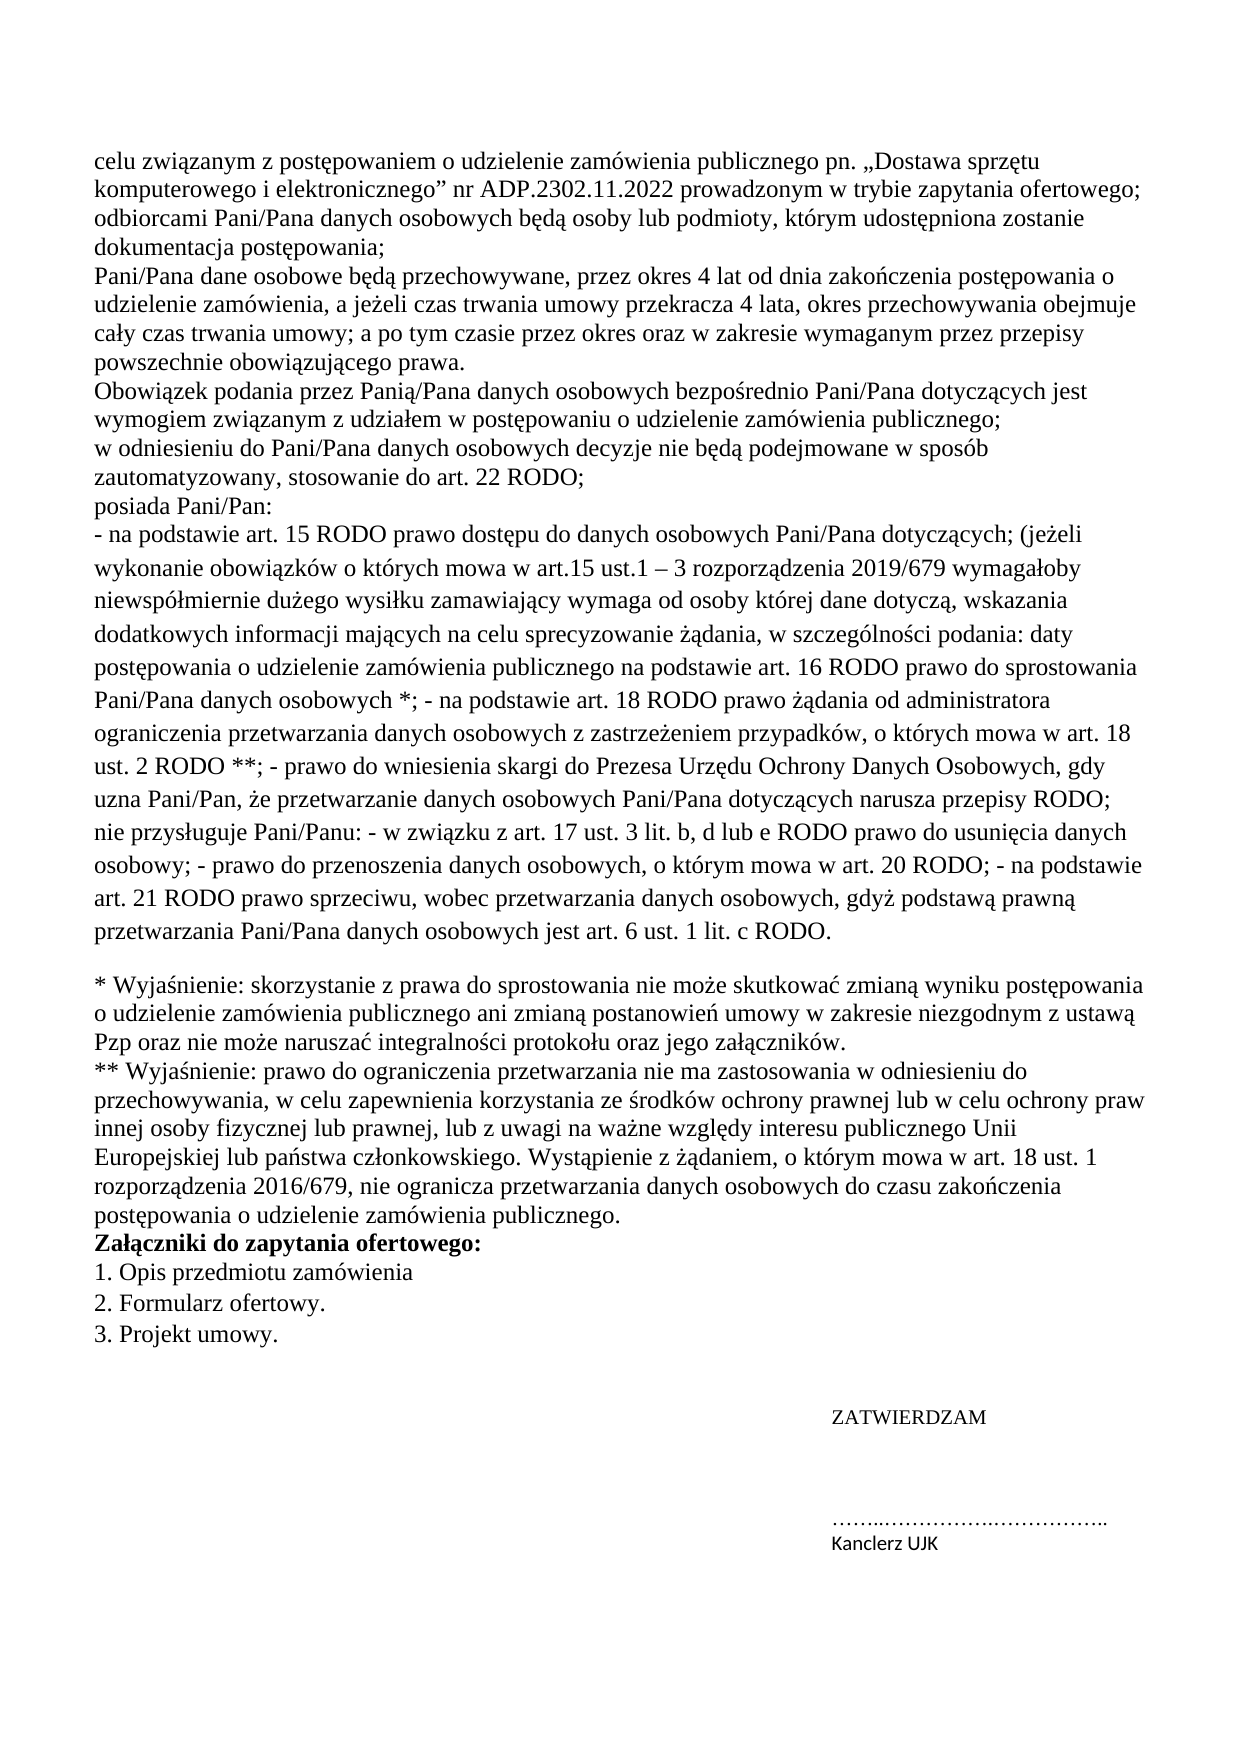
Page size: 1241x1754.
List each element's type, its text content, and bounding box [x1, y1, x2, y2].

text * Wyjaśnienie: skorzystanie z prawa do sprostowania nie może skutkować zmianą wyniku postępowania o udzielenie zamówienia publicznego ani zmianą postanowień umowy w zakresie niezgodnym z ustawą Pzp oraz nie może naruszać integralności protokołu oraz jego załączników. [94, 970, 1146, 1056]
text odbiorcami Pani/Pana danych osobowych będą osoby lub podmioty, którym udostępniona zostanie dokumentacja postępowania; [94, 203, 1146, 261]
text 1. Opis przedmiotu zamówienia [94, 1257, 1146, 1286]
text 2. Formularz ofertowy. [94, 1288, 1146, 1317]
text ZATWIERDZAM [94, 1405, 1146, 1429]
text ……..…………….…………….. [94, 1506, 1146, 1530]
text w odniesieniu do Pani/Pana danych osobowych decyzje nie będą podejmowane w sposób zautomatyzowany, stosowanie do art. 22 RODO; [94, 433, 1146, 491]
text Pani/Pana dane osobowe będą przechowywane, przez okres 4 lat od dnia zakończenia postępowania o udzielenie zamówienia, a jeżeli czas trwania umowy przekracza 4 lata, okres przechowywania obejmuje cały czas trwania umowy; a po tym czasie przez okres oraz w zakresie wymaganym przez przepisy powszechnie obowiązującego prawa. [94, 261, 1146, 376]
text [94, 146, 1146, 203]
text 3. Projekt umowy. [94, 1319, 1146, 1348]
text Kanclerz UJK [94, 1530, 1146, 1556]
text ** Wyjaśnienie: prawo do ograniczenia przetwarzania nie ma zastosowania w odniesieniu do przechowywania, w celu zapewnienia korzystania ze środków ochrony prawnej lub w celu ochrony praw innej osoby fizycznej lub prawnej, lub z uwagi na ważne względy interesu publicznego Unii Europejskiej lub państwa członkowskiego. Wystąpienie z żądaniem, o którym mowa w art. 18 ust. 1 rozporządzenia 2016/679, nie ogranicza przetwarzania danych osobowych do czasu zakończenia postępowania o udzielenie zamówienia publicznego. [94, 1056, 1146, 1228]
text - na podstawie art. 15 RODO prawo dostępu do danych osobowych Pani/Pana dotyczących; (jeżeli wykonanie obowiązków o których mowa w art.15 ust.1 – 3 rozporządzenia 2019/679 wymagałoby niewspółmiernie dużego wysiłku zamawiający wymaga od osoby której dane dotyczą, wskazania dodatkowych informacji mających na celu sprecyzowanie żądania, w szczególności podania: daty postępowania o udzielenie zamówienia publicznego na podstawie art. 16 RODO prawo do sprostowania Pani/Pana danych osobowych *; - na podstawie art. 18 RODO prawo żądania od administratora ograniczenia przetwarzania danych osobowych z zastrzeżeniem przypadków, o których mowa w art. 18 ust. 2 RODO **; - prawo do wniesienia skargi do Prezesa Urzędu Ochrony Danych Osobowych, gdy uzna Pani/Pan, że przetwarzanie danych osobowych Pani/Pana dotyczących narusza przepisy RODO; nie przysługuje Pani/Panu: - w związku z art. 17 ust. 3 lit. b, d lub e RODO prawo do usunięcia danych osobowy; - prawo do przenoszenia danych osobowych, o którym mowa w art. 20 RODO; - na podstawie art. 21 RODO prawo sprzeciwu, wobec przetwarzania danych osobowych, gdyż podstawą prawną przetwarzania Pani/Pana danych osobowych jest art. 6 ust. 1 lit. c RODO. [94, 519, 1146, 944]
text Załączniki do zapytania ofertowego: [94, 1228, 1146, 1257]
text Obowiązek podania przez Panią/Pana danych osobowych bezpośrednio Pani/Pana dotyczących jest wymogiem związanym z udziałem w postępowaniu o udzielenie zamówienia publicznego; [94, 376, 1146, 433]
text posiada Pani/Pan: [94, 491, 1146, 519]
